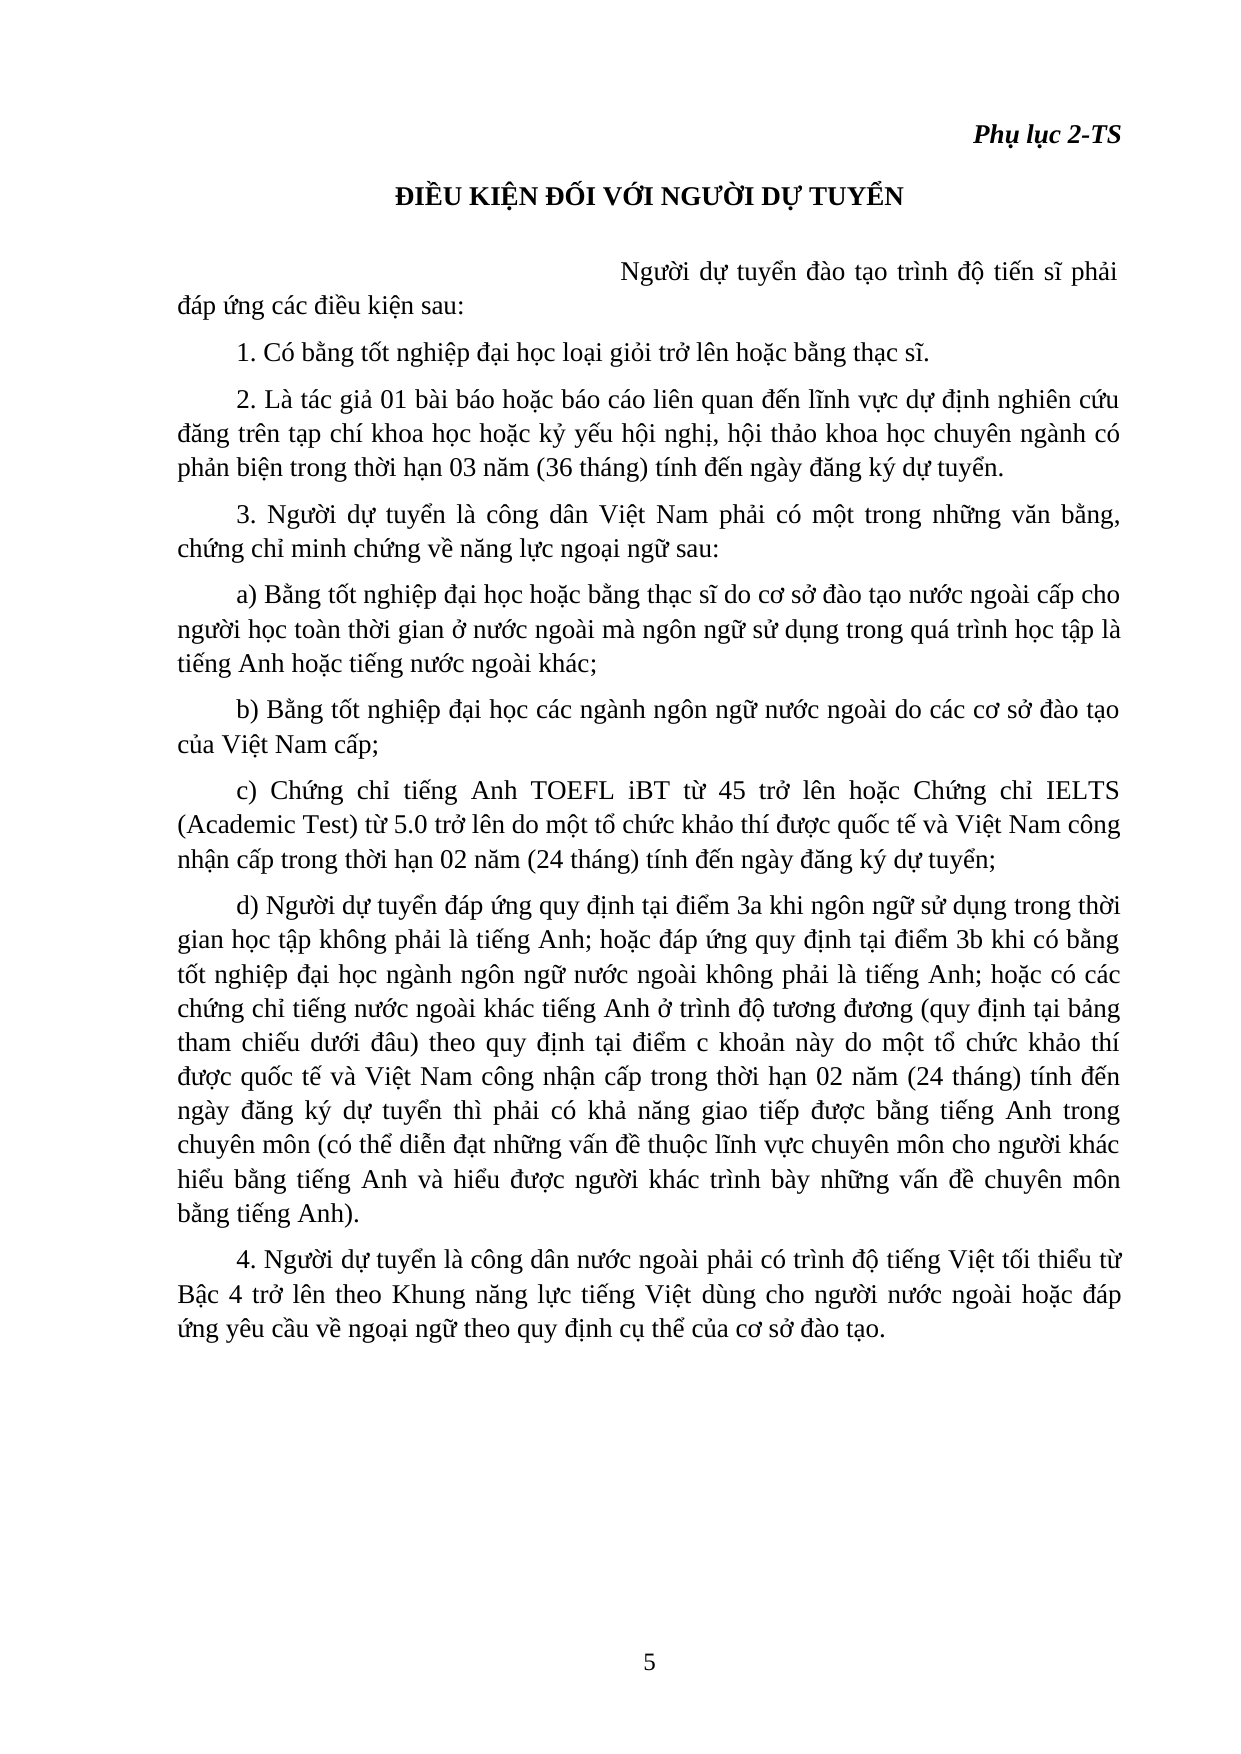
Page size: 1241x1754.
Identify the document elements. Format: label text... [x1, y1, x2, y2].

text Người dự tuyển đào tạo trình độ tiến sĩ phải đáp ứng các điều kiện sau: [177, 255, 1118, 321]
text d) Người dự tuyển đáp ứng quy định tại điểm 3a khi ngôn ngữ sử dụng trong thời gian học tập không phải là tiếng Anh; hoặc đáp ứng quy định tại điểm 3b khi có bằng tốt nghiệp đại học ngành ngôn ngữ nước ngoài không phải là tiếng Anh; hoặc có các chứng chỉ tiếng nước ngoài khác tiếng Anh ở trình độ tương đương (quy định tại bảng tham chiếu dưới đâu) theo quy định tại điểm c khoản này do một tổ chức khảo thí được quốc tế và Việt Nam công nhận cấp trong thời hạn 02 năm (24 tháng) tính đến ngày đăng ký dự tuyển thì phải có khả năng giao tiếp được bằng tiếng Anh trong chuyên môn (có thể diễn đạt những vấn đề thuộc lĩnh vực chuyên môn cho người khác hiểu bằng tiếng Anh và hiểu được người khác trình bày những vấn đề chuyên môn bằng tiếng Anh). [177, 889, 1122, 1228]
text 1. Có bằng tốt nghiệp đại học loại giỏi trở lên hoặc bằng thạc sĩ. [177, 336, 1122, 367]
text b) Bằng tốt nghiệp đại học các ngành ngôn ngữ nước ngoài do các cơ sở đào tạo của Việt Nam cấp; [177, 693, 1122, 759]
text Phụ lục 2-TS [177, 118, 1122, 149]
text 2. Là tác giả 01 bài báo hoặc báo cáo liên quan đến lĩnh vực dự định nghiên cứu đăng trên tạp chí khoa học hoặc kỷ yếu hội nghị, hội thảo khoa học chuyên ngành có phản biện trong thời hạn 03 năm (36 tháng) tính đến ngày đăng ký dự tuyển. [177, 383, 1122, 482]
text ĐIỀU KIỆN ĐỐI VỚI NGƯỜI DỰ TUYỂN [177, 180, 1122, 212]
text c) Chứng chỉ tiếng Anh TOEFL iBT từ 45 trở lên hoặc Chứng chỉ IELTS (Academic Test) từ 5.0 trở lên do một tổ chức khảo thí được quốc tế và Việt Nam công nhận cấp trong thời hạn 02 năm (24 tháng) tính đến ngày đăng ký dự tuyển; [177, 774, 1122, 874]
text a) Bằng tốt nghiệp đại học hoặc bằng thạc sĩ do cơ sở đào tạo nước ngoài cấp cho người học toàn thời gian ở nước ngoài mà ngôn ngữ sử dụng trong quá trình học tập là tiếng Anh hoặc tiếng nước ngoài khác; [177, 578, 1122, 678]
text 4. Người dự tuyển là công dân nước ngoài phải có trình độ tiếng Việt tối thiểu từ Bậc 4 trở lên theo Khung năng lực tiếng Việt dùng cho người nước ngoài hoặc đáp ứng yêu cầu về ngoại ngữ theo quy định cụ thể của cơ sở đào tạo. [177, 1243, 1122, 1343]
text 3. Người dự tuyển là công dân Việt Nam phải có một trong những văn bằng, chứng chỉ minh chứng về năng lực ngoại ngữ sau: [177, 498, 1122, 563]
